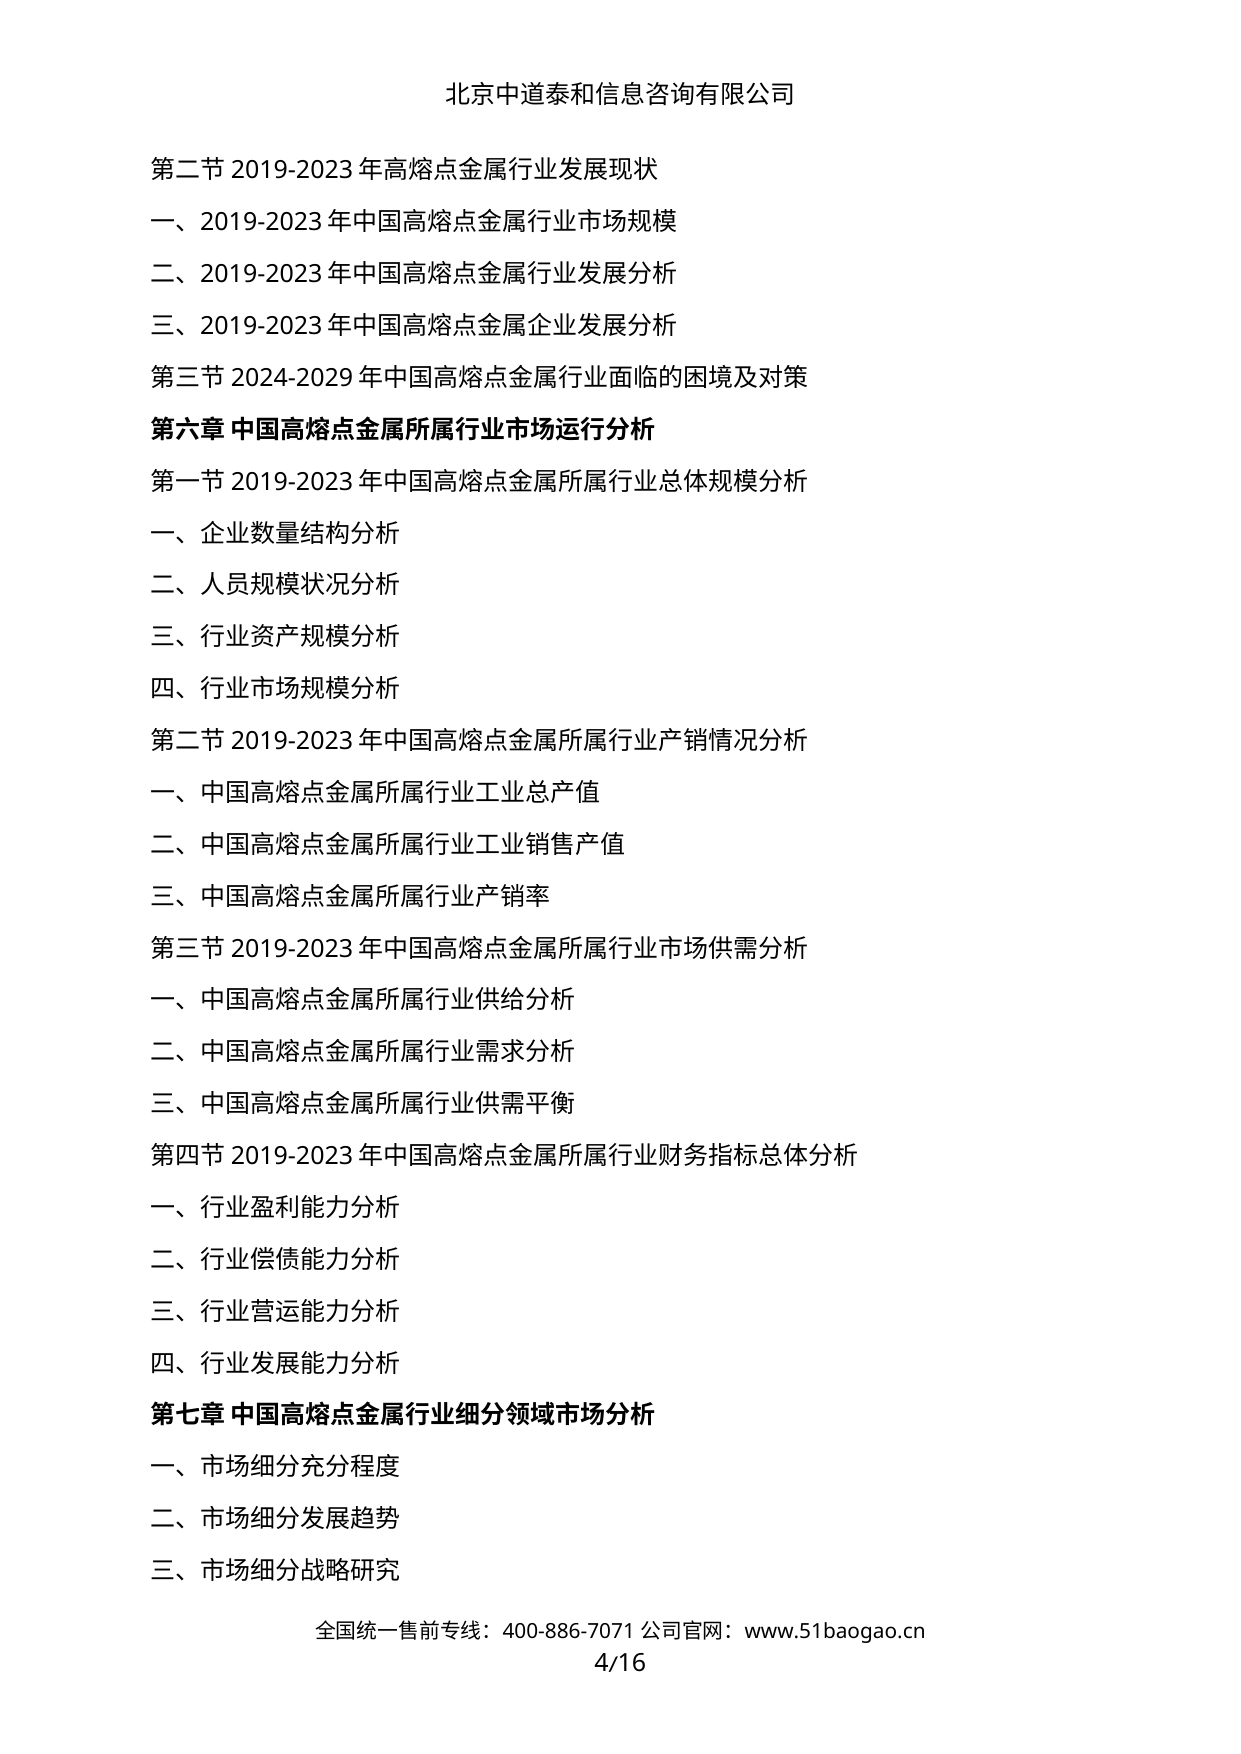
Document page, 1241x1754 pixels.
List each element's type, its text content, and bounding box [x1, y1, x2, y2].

text 三、中国高熔点金属所属行业供需平衡 [150, 1084, 1090, 1120]
text 一、行业盈利能力分析 [150, 1187, 1090, 1224]
text 四、行业发展能力分析 [150, 1343, 1090, 1379]
text 二、2019-2023年中国高熔点金属行业发展分析 [150, 254, 1090, 290]
text 二、市场细分发展趋势 [150, 1499, 1090, 1535]
text 第二节 2019-2023年中国高熔点金属所属行业产销情况分析 [150, 721, 1090, 757]
text 二、中国高熔点金属所属行业需求分析 [150, 1032, 1090, 1068]
text 四、行业市场规模分析 [150, 669, 1090, 705]
text 第三节 2019-2023年中国高熔点金属所属行业市场供需分析 [150, 928, 1090, 964]
text 三、市场细分战略研究 [150, 1551, 1090, 1587]
text 三、行业营运能力分析 [150, 1291, 1090, 1327]
text 一、市场细分充分程度 [150, 1447, 1090, 1483]
text 一、企业数量结构分析 [150, 513, 1090, 549]
text 二、行业偿债能力分析 [150, 1239, 1090, 1276]
text 二、中国高熔点金属所属行业工业销售产值 [150, 824, 1090, 861]
text 第一节 2019-2023年中国高熔点金属所属行业总体规模分析 [150, 461, 1090, 497]
text 三、2019-2023年中国高熔点金属企业发展分析 [150, 306, 1090, 342]
text 三、中国高熔点金属所属行业产销率 [150, 876, 1090, 912]
text 第七章 中国高熔点金属行业细分领域市场分析 [150, 1395, 1090, 1431]
text 一、2019-2023年中国高熔点金属行业市场规模 [150, 202, 1090, 238]
text 一、中国高熔点金属所属行业工业总产值 [150, 772, 1090, 809]
text 三、行业资产规模分析 [150, 617, 1090, 653]
text 第六章 中国高熔点金属所属行业市场运行分析 [150, 409, 1090, 446]
text 第三节 2024-2029年中国高熔点金属行业面临的困境及对策 [150, 357, 1090, 394]
text 一、中国高熔点金属所属行业供给分析 [150, 980, 1090, 1016]
text 第二节 2019-2023年高熔点金属行业发展现状 [150, 150, 1090, 186]
text 二、人员规模状况分析 [150, 565, 1090, 601]
text 第四节 2019-2023年中国高熔点金属所属行业财务指标总体分析 [150, 1136, 1090, 1172]
